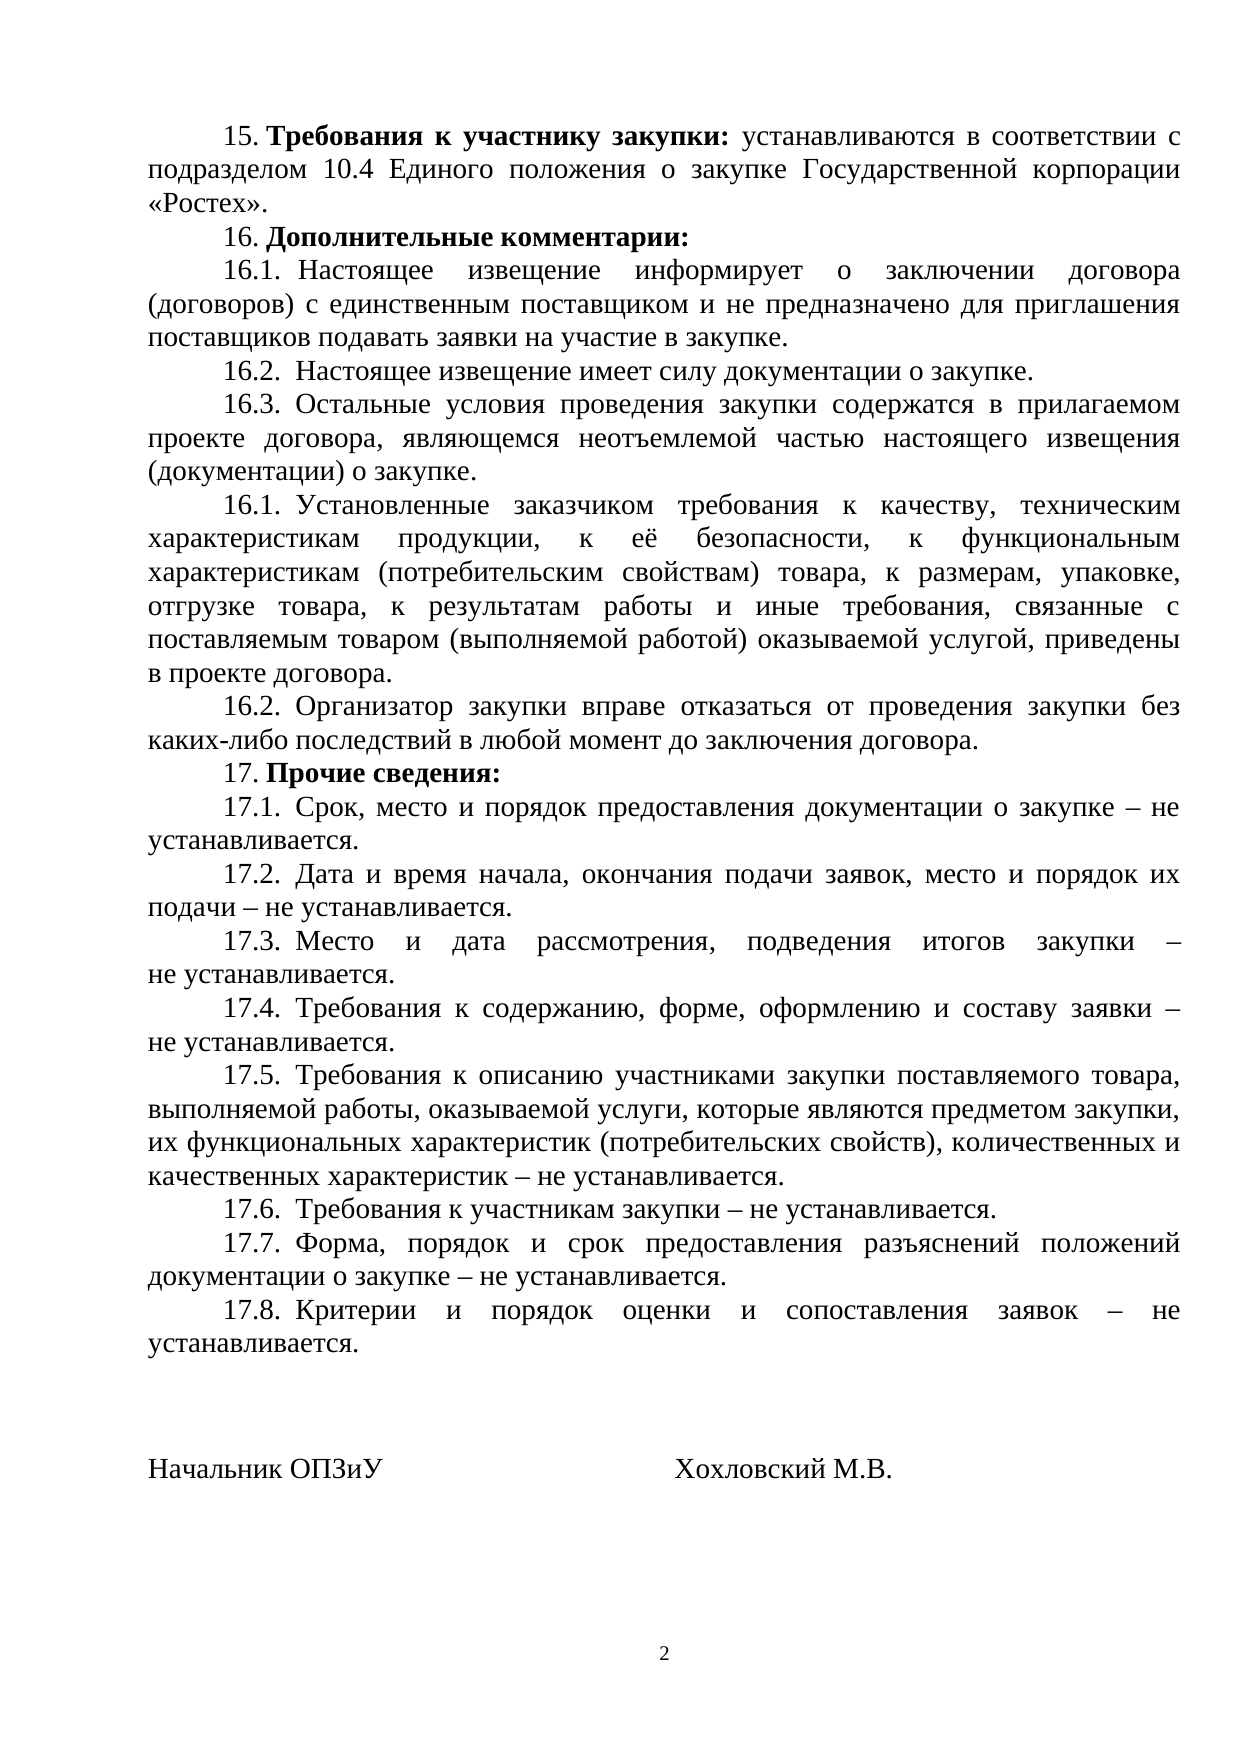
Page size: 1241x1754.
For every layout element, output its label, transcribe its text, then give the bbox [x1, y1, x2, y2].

list Дата и время начала, окончания подачи заявок, место и порядок их подачи – не устанавливается. [148, 856, 1181, 923]
list Остальные условия проведения закупки содержатся в прилагаемом проекте договора, являющемся неотъемлемой частью настоящего извещения (документации) о закупке. [148, 386, 1181, 487]
list Форма, порядок и срок предоставления разъяснений положений документации о закупке – не устанавливается. [148, 1225, 1181, 1292]
list Дополнительные комментарии: [148, 219, 1181, 252]
list Установленные заказчиком требования к качеству, техническим характеристикам продукции, к её безопасности, к функциональным характеристикам (потребительским свойствам) товара, к размерам, упаковке, отгрузке товара, к результатам работы и иные требования, связанные с поставляемым товаром (выполняемой работой) оказываемой услугой, приведены в проекте договора. [148, 487, 1181, 688]
list Требования к описанию участниками закупки поставляемого товара, выполняемой работы, оказываемой услуги, которые являются предметом закупки, их функциональных характеристик (потребительских свойств), количественных и качественных характеристик – не устанавливается. [148, 1057, 1181, 1191]
list Место и дата рассмотрения, подведения итогов закупки – не устанавливается. [148, 923, 1181, 990]
list Настоящее извещение информирует о заключении договора (договоров) с единственным поставщиком и не предназначено для приглашения поставщиков подавать заявки на участие в закупке. [148, 252, 1181, 353]
list Требования к участникам закупки – не устанавливается. [148, 1191, 1181, 1225]
list Срок, место и порядок предоставления документации о закупке – не устанавливается. [148, 789, 1181, 856]
list Критерии и порядок оценки и сопоставления заявок – не устанавливается. [148, 1292, 1181, 1359]
list Настоящее извещение имеет силу документации о закупке. [148, 353, 1181, 386]
list Требования к содержанию, форме, оформлению и составу заявки – не устанавливается. [148, 990, 1181, 1057]
list Прочие сведения: [148, 755, 1181, 789]
list Организатор закупки вправе отказаться от проведения закупки без каких-либо последствий в любой момент до заключения договора. [148, 688, 1181, 755]
list Требования к участнику закупки: устанавливаются в соответствии с подразделом 10.4 Единого положения о закупке Государственной корпорации «Ростех». [148, 118, 1181, 219]
text Начальник ОПЗиУ Хохловский М.В. [148, 1451, 1181, 1485]
